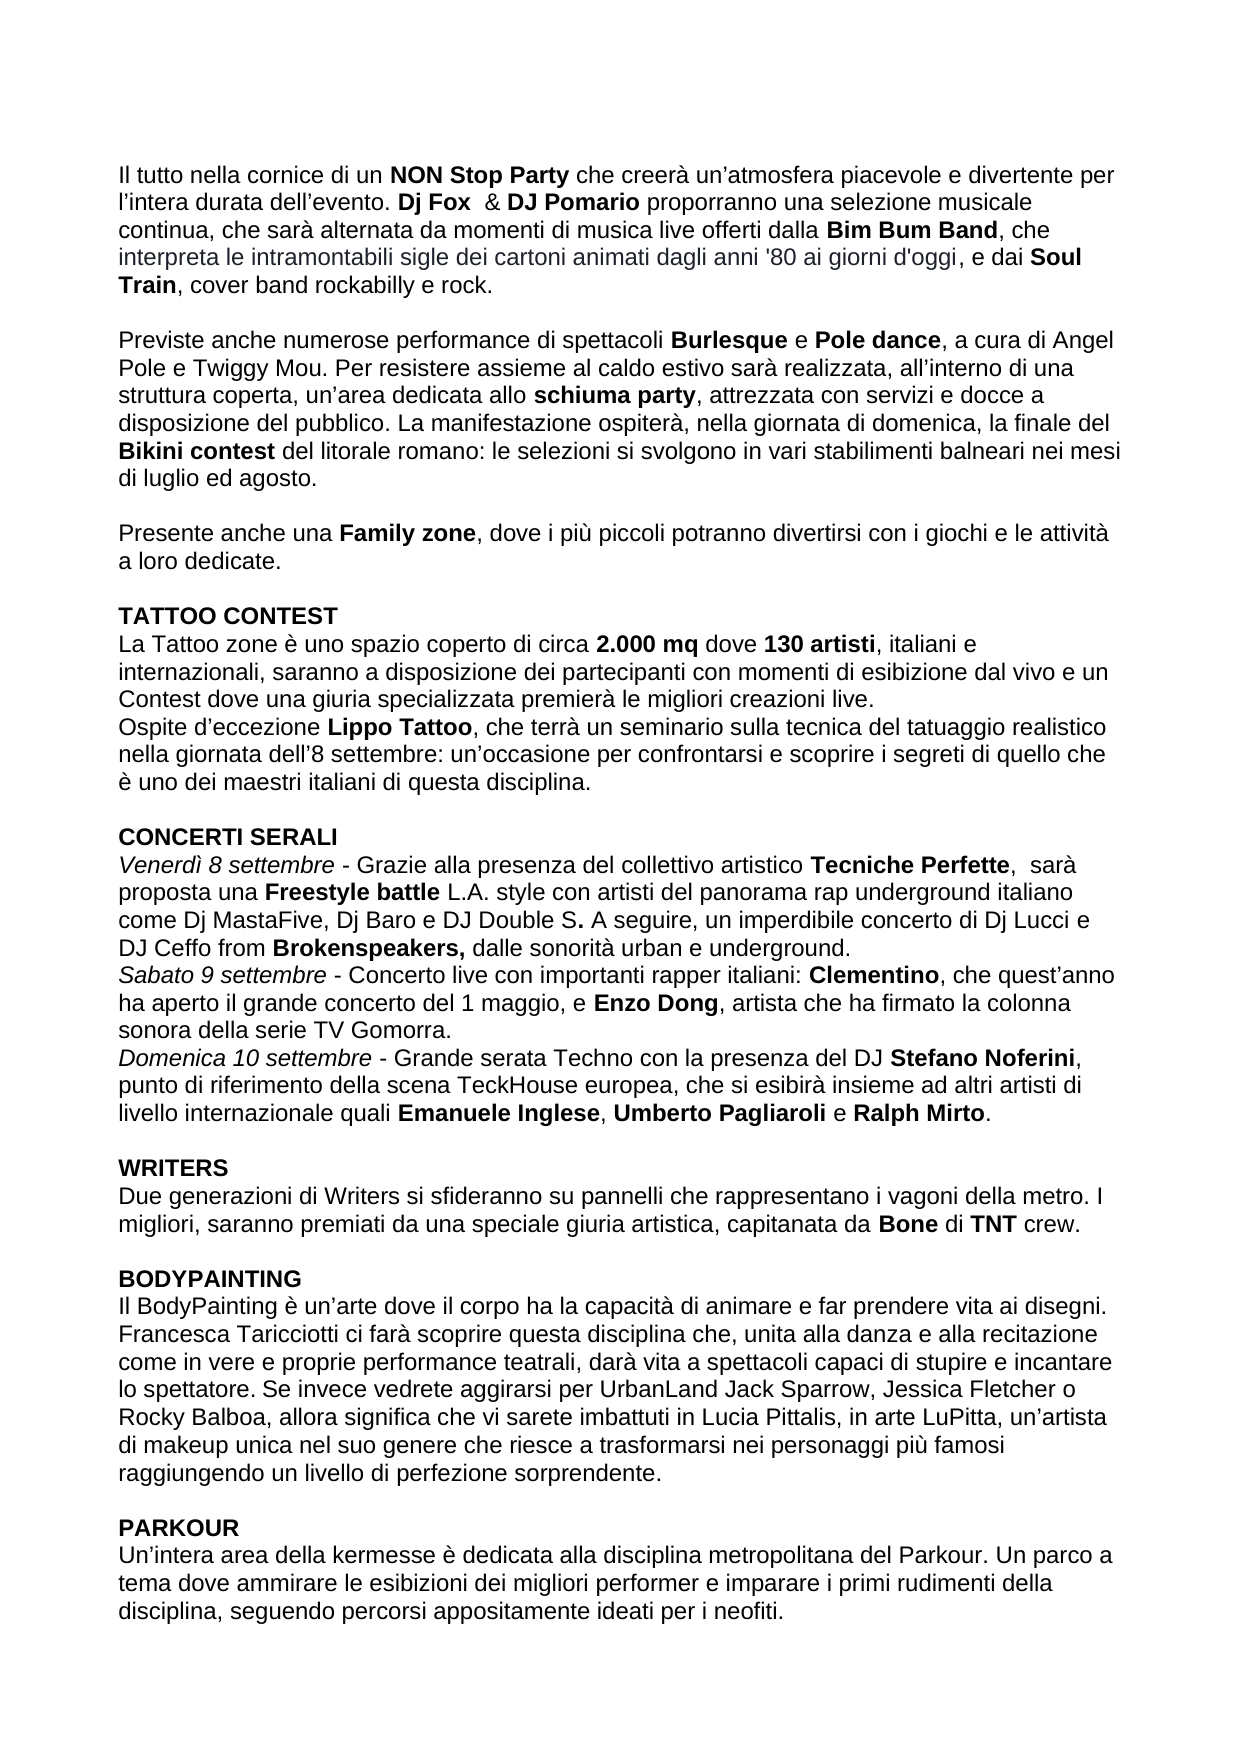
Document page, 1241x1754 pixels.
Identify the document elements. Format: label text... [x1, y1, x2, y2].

text Ospite d’eccezione Lippo Tattoo, che terrà un seminario sulla tecnica del tatuaggio realistico nella giornata dell’8 settembre: un’occasione per confrontarsi e scoprire i segreti di quello che è uno dei maestri italiani di questa disciplina. [118, 713, 1122, 795]
text CONCERTI SERALI [118, 823, 1122, 851]
text Previste anche numerose performance di spettacoli Burlesque e Pole dance, a cura di Angel Pole e Twiggy Mou. Per resistere assieme al caldo estivo sarà realizzata, all’interno di una struttura coperta, un’area dedicata allo schiuma party, attrezzata con servizi e docce a disposizione del pubblico. La manifestazione ospiterà, nella giornata di domenica, la finale del Bikini contest del litorale romano: le selezioni si svolgono in vari stabilimenti balneari nei mesi di luglio ed agosto. [118, 326, 1122, 492]
text PARKOUR [118, 1514, 1122, 1541]
text Sabato 9 settembre - Concerto live con importanti rapper italiani: Clementino, che quest’anno ha aperto il grande concerto del 1 maggio, e Enzo Dong, artista che ha ﬁrmato la colonna sonora della serie TV Gomorra. [118, 961, 1122, 1044]
text BODYPAINTING [118, 1265, 1122, 1292]
text Il tutto nella cornice di un NON Stop Party che creerà un’atmosfera piacevole e divertente per l’intera durata dell’evento. Dj Fox & DJ Pomario proporranno una selezione musicale continua, che sarà alternata da momenti di musica live offerti dalla Bim Bum Band, che interpreta le intramontabili sigle dei cartoni animati dagli anni '80 ai giorni d'oggi, e dai Soul Train, cover band rockabilly e rock. [118, 161, 1122, 298]
text Il BodyPainting è un’arte dove il corpo ha la capacità di animare e far prendere vita ai disegni. Francesca Taricciotti ci farà scoprire questa disciplina che, unita alla danza e alla recitazione come in vere e proprie performance teatrali, darà vita a spettacoli capaci di stupire e incantare lo spettatore. Se invece vedrete aggirarsi per UrbanLand Jack Sparrow, Jessica Fletcher o Rocky Balboa, allora significa che vi sarete imbattuti in Lucia Pittalis, in arte LuPitta, un’artista di makeup unica nel suo genere che riesce a trasformarsi nei personaggi più famosi raggiungendo un livello di perfezione sorprendente. [118, 1292, 1122, 1486]
text TATTOO CONTEST [118, 602, 1122, 630]
text Due generazioni di Writers si sﬁderanno su pannelli che rappresentano i vagoni della metro. I migliori, saranno premiati da una speciale giuria artistica, capitanata da Bone di TNT crew. [118, 1182, 1122, 1237]
text WRITERS [118, 1154, 1122, 1182]
text La Tattoo zone è uno spazio coperto di circa 2.000 mq dove 130 artisti, italiani e internazionali, saranno a disposizione dei partecipanti con momenti di esibizione dal vivo e un Contest dove una giuria specializzata premierà le migliori creazioni live. [118, 630, 1122, 713]
text Domenica 10 settembre - Grande serata Techno con la presenza del DJ Stefano Noferini, punto di riferimento della scena TeckHouse europea, che si esibirà insieme ad altri artisti di livello internazionale quali Emanuele Inglese, Umberto Pagliaroli e Ralph Mirto. [118, 1044, 1122, 1127]
text Venerdì 8 settembre - Grazie alla presenza del collettivo artistico Tecniche Perfette, sarà proposta una Freestyle battle L.A. style con artisti del panorama rap underground italiano come Dj MastaFive, Dj Baro e DJ Double S. A seguire, un imperdibile concerto di Dj Lucci e DJ Ceffo from Brokenspeakers, dalle sonorità urban e underground. [118, 851, 1122, 961]
text Presente anche una Family zone, dove i più piccoli potranno divertirsi con i giochi e le attività a loro dedicate. [118, 519, 1122, 574]
text Un’intera area della kermesse è dedicata alla disciplina metropolitana del Parkour. Un parco a tema dove ammirare le esibizioni dei migliori performer e imparare i primi rudimenti della disciplina, seguendo percorsi appositamente ideati per i neofiti. [118, 1541, 1122, 1624]
